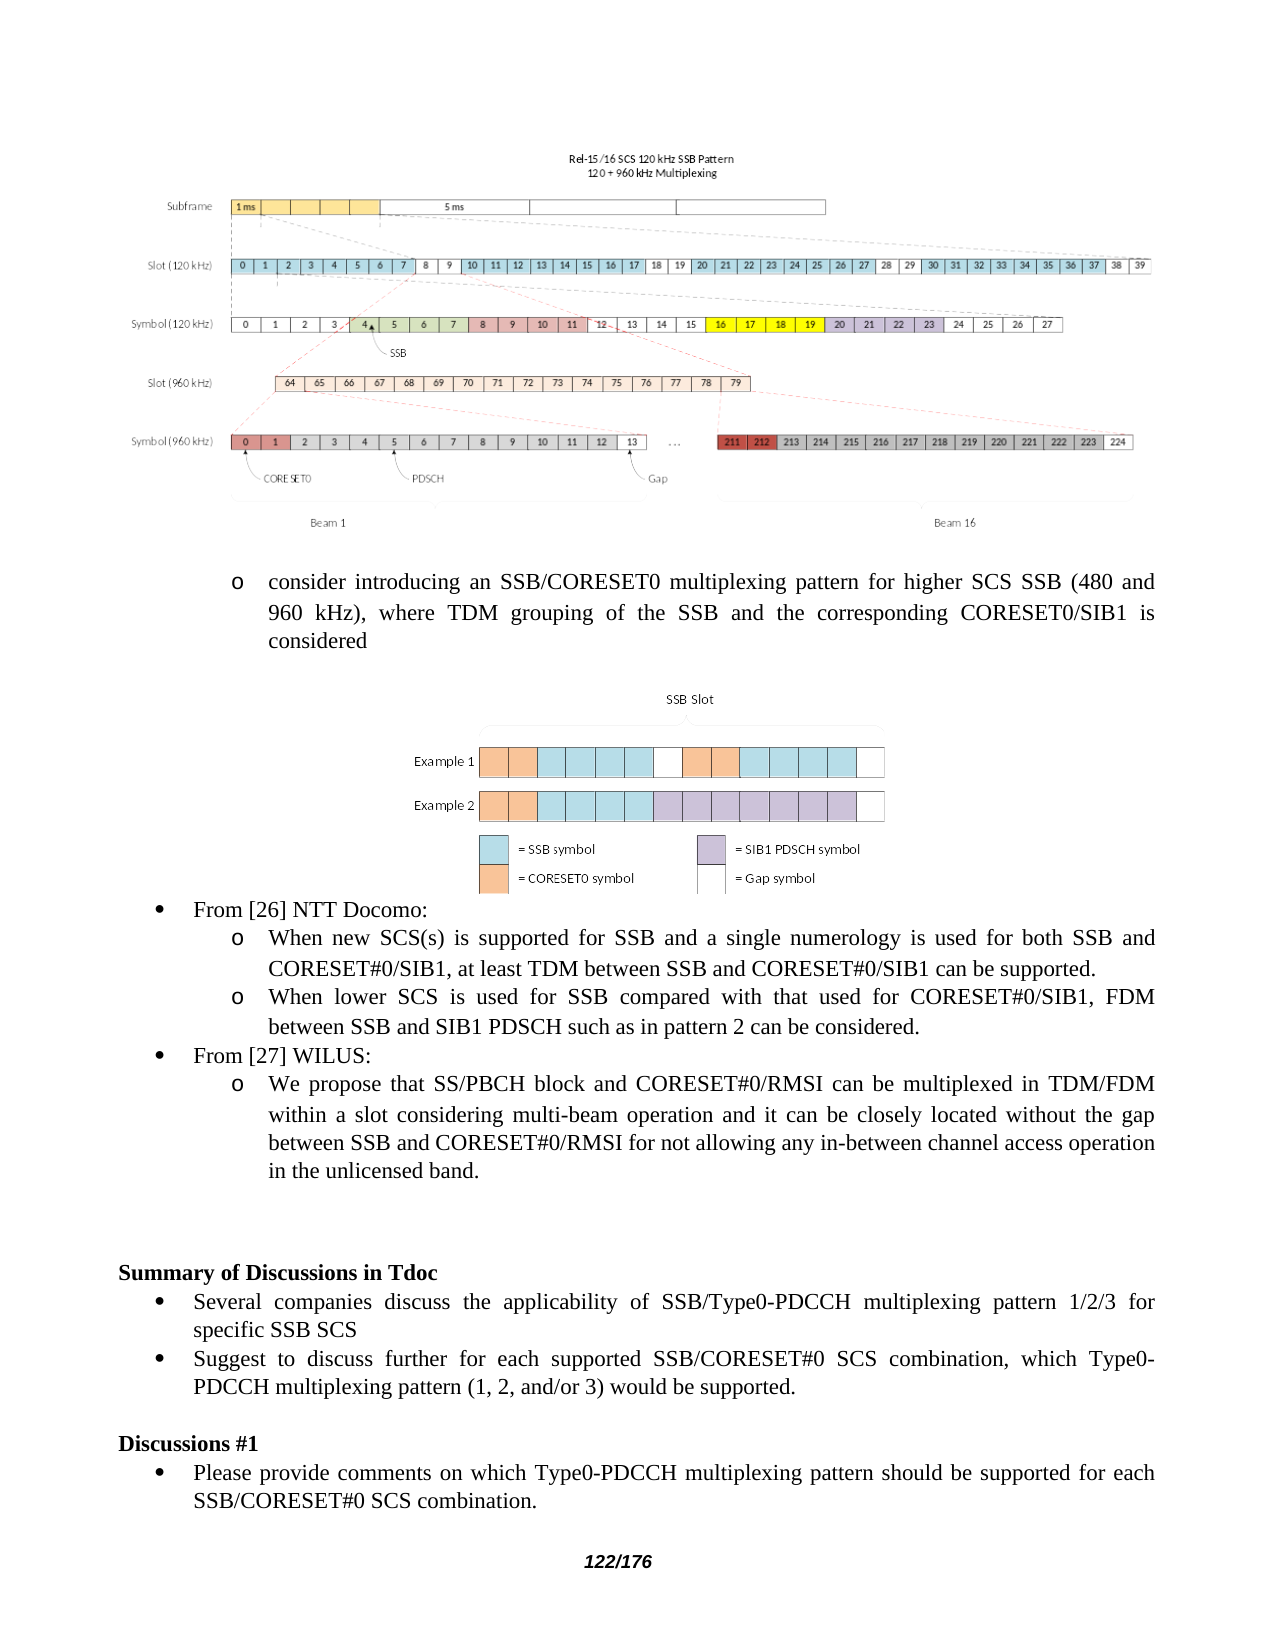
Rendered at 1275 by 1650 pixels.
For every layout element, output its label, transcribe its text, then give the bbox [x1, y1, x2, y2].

list We propose that SS/PBCH block and CORESET#0/RMSI can be multiplexed in TDM/FDM within a slot considering multi-beam operation and it can be closely located without the gap between SSB and CORESET#0/RMSI for not allowing any in-between channel access operation in the unlicensed band. [231, 1070, 1157, 1184]
list When lower SCS is used for SSB compared with that used for CORESET#0/SIB1, FDM between SSB and SIB1 PDSCH such as in pattern 2 can be considered. [231, 983, 1157, 1040]
text Discussions #1 [118, 1430, 1157, 1456]
list When new SCS(s) is supported for SSB and a single numerology is used for both SSB and CORESET#0/SIB1, at least TDM between SSB and CORESET#0/SIB1 can be supported. [231, 924, 1157, 981]
text Summary of Discussions in Tdoc [118, 1259, 1157, 1286]
list Suggest to discuss further for each supported SSB/CORESET#0 SCS combination, which Type0-PDCCH multiplexing pattern (1, 2, and/or 3) would be supported. [156, 1345, 1157, 1399]
list Several companies discuss the applicability of SSB/Type0-PDCCH multiplexing pattern 1/2/3 for specific SSB SCS [156, 1288, 1157, 1343]
list From [26] NTT Docomo: [156, 896, 1157, 922]
list consider introducing an SSB/CORESET0 multiplexing pattern for higher SCS SSB (480 and 960 kHz), where TDM grouping of the SSB and the corresponding CORESET0/SIB1 is considered [231, 568, 1157, 653]
list Please provide comments on which Type0-PDCCH multiplexing pattern should be supported for each SSB/CORESET#0 SCS combination. [156, 1458, 1157, 1513]
list From [27] WILUS: [156, 1042, 1157, 1068]
